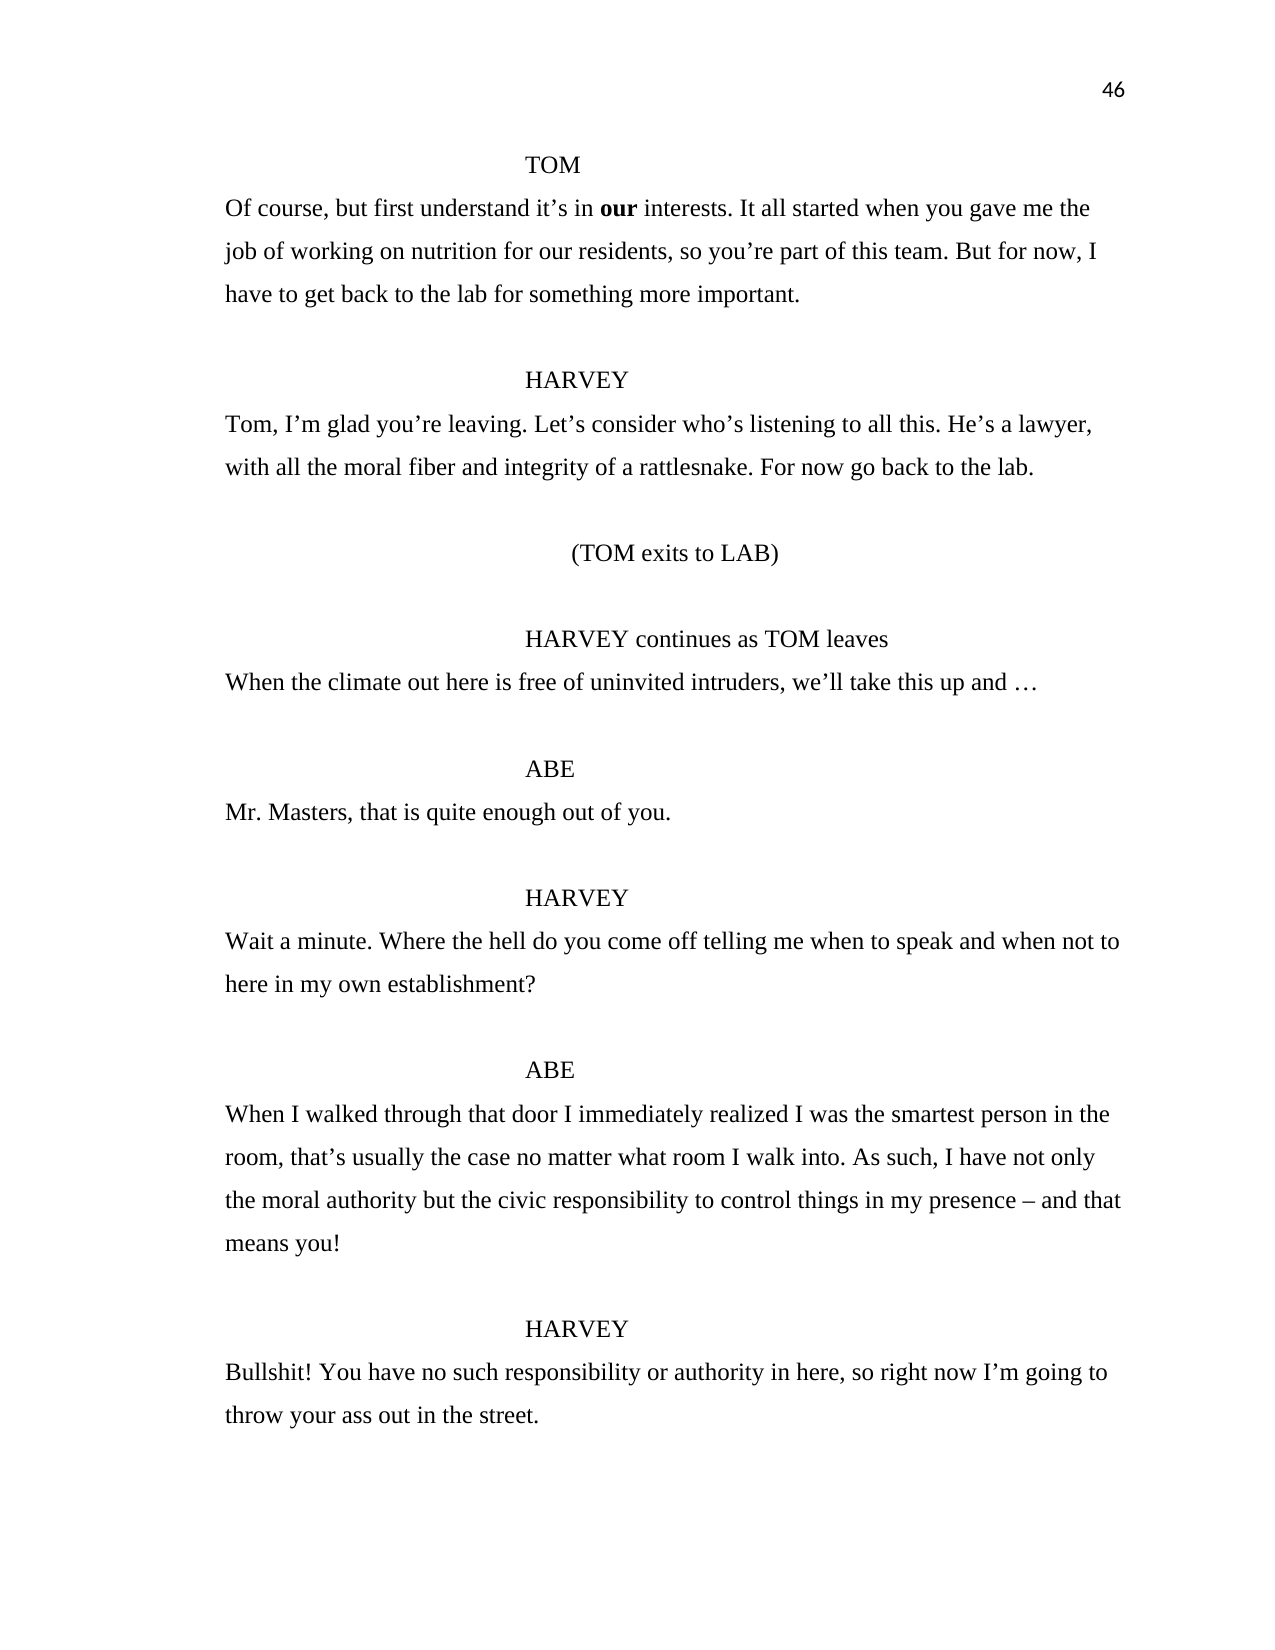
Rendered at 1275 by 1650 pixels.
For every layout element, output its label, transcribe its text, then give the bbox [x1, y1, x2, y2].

text Of course, but first understand it’s in our interests. It all started when you gave me the job of working on nutrition for our residents, so you’re part of this team. But for now, I have to get back to the lab for something more important. [225, 193, 1125, 308]
text HARVEY [225, 883, 1125, 912]
text HARVEY [225, 1314, 1125, 1343]
text Mr. Masters, that is quite enough out of you. [225, 797, 1125, 826]
text HARVEY [225, 366, 1125, 394]
text When I walked through that door I immediately realized I was the smartest person in the room, that’s usually the case no matter what room I walk into. As such, I have not only the moral authority but the civic responsibility to control things in my presence – and that means you! [225, 1099, 1125, 1257]
text Tom, I’m glad you’re leaving. Let’s consider who’s listening to all this. He’s a lawyer, with all the moral fiber and integrity of a rattlesnake. For now go back to the lab. [225, 409, 1125, 481]
text Bullshit! You have no such responsibility or authority in here, so right now I’m going to throw your ass out in the street. [225, 1357, 1125, 1429]
text Wait a minute. Where the hell do you come off telling me when to speak and when not to here in my own establishment? [225, 926, 1125, 998]
text TOM [225, 150, 1125, 179]
text When the climate out here is free of uninvited intruders, we’ll take this up and … [225, 667, 1125, 696]
text (TOM exits to LAB) [225, 538, 1125, 567]
text HARVEY continues as TOM leaves [225, 624, 1125, 653]
text ABE [225, 754, 1125, 782]
text ABE [225, 1056, 1125, 1084]
